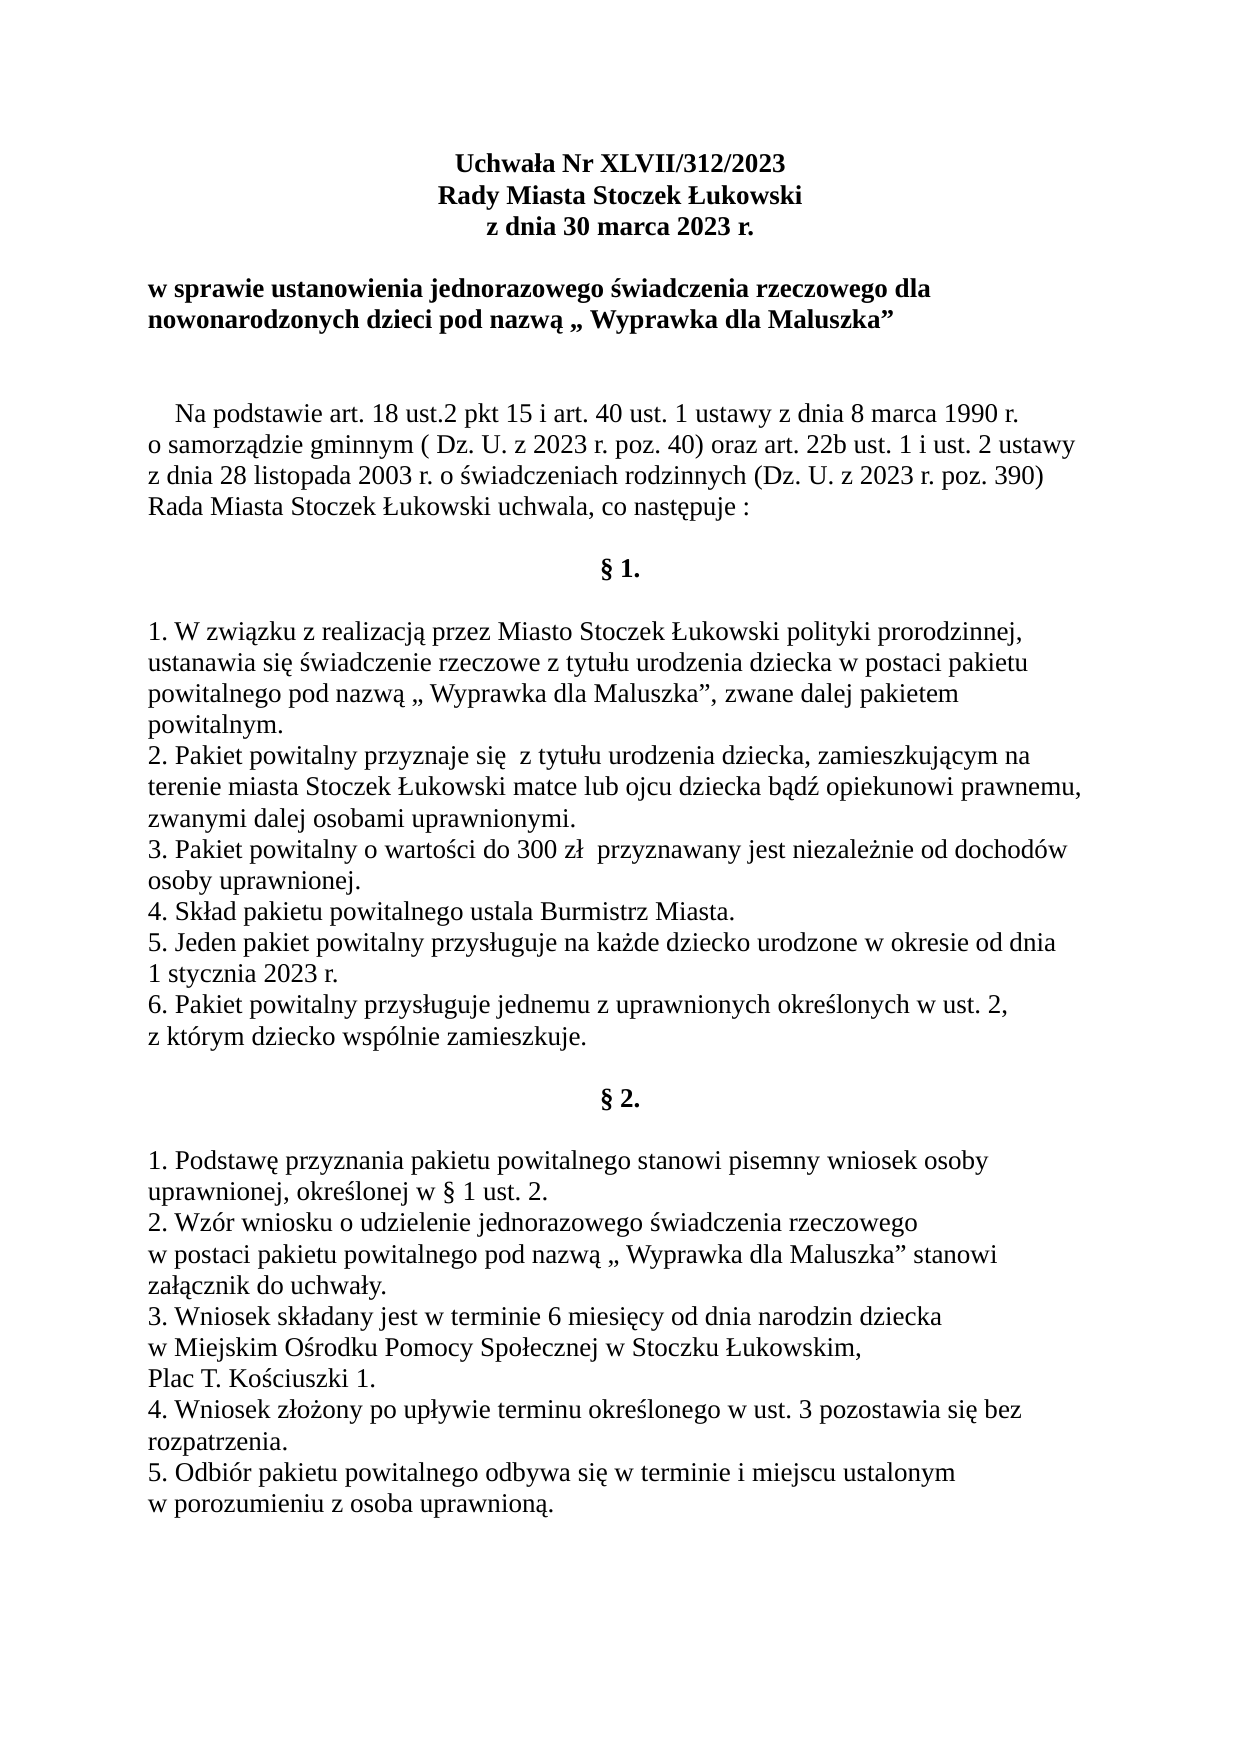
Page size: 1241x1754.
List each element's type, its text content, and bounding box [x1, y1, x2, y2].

text z dnia 30 marca 2023 r. [148, 210, 1093, 241]
text w sprawie ustanowienia jednorazowego świadczenia rzeczowego dla nowonarodzonych dzieci pod nazwą „ Wyprawka dla Maluszka” [148, 272, 1093, 334]
text 1. Podstawę przyznania pakietu powitalnego stanowi pisemny wniosek osoby uprawnionej, określonej w § 1 ust. 2. [148, 1144, 1093, 1207]
text 3. Wniosek składany jest w terminie 6 miesięcy od dnia narodzin dziecka w Miejskim Ośrodku Pomocy Społecznej w Stoczku Łukowskim, Plac T. Kościuszki 1. [148, 1300, 1093, 1393]
text 6. Pakiet powitalny przysługuje jednemu z uprawnionych określonych w ust. 2, z którym dziecko wspólnie zamieszkuje. [148, 988, 1093, 1051]
text § 1. [148, 552, 1093, 584]
text 5. Odbiór pakietu powitalnego odbywa się w terminie i miejscu ustalonym w porozumieniu z osoba uprawnioną. [148, 1456, 1093, 1518]
text § 2. [148, 1082, 1093, 1113]
text Uchwała Nr XLVII/312/2023 [148, 148, 1093, 179]
text 4. Wniosek złożony po upływie terminu określonego w ust. 3 pozostawia się bez rozpatrzenia. [148, 1393, 1093, 1456]
text 1. W związku z realizacją przez Miasto Stoczek Łukowski polityki prorodzinnej, ustanawia się świadczenie rzeczowe z tytułu urodzenia dziecka w postaci pakietu powitalnego pod nazwą „ Wyprawka dla Maluszka”, zwane dalej pakietem powitalnym. [148, 615, 1093, 739]
text Na podstawie art. 18 ust.2 pkt 15 i art. 40 ust. 1 ustawy z dnia 8 marca 1990 r. o samorządzie gminnym ( Dz. U. z 2023 r. poz. 40) oraz art. 22b ust. 1 i ust. 2 ustawy z dnia 28 listopada 2003 r. o świadczeniach rodzinnych (Dz. U. z 2023 r. poz. 390) Rada Miasta Stoczek Łukowski uchwala, co następuje : [148, 397, 1093, 521]
text Rady Miasta Stoczek Łukowski [148, 179, 1093, 210]
text 5. Jeden pakiet powitalny przysługuje na każde dziecko urodzone w okresie od dnia 1 stycznia 2023 r. [148, 926, 1093, 988]
text 2. Pakiet powitalny przyznaje się z tytułu urodzenia dziecka, zamieszkującym na terenie miasta Stoczek Łukowski matce lub ojcu dziecka bądź opiekunowi prawnemu, zwanymi dalej osobami uprawnionymi. [148, 739, 1093, 833]
text 3. Pakiet powitalny o wartości do 300 zł przyznawany jest niezależnie od dochodów osoby uprawnionej. [148, 833, 1093, 895]
text 2. Wzór wniosku o udzielenie jednorazowego świadczenia rzeczowego w postaci pakietu powitalnego pod nazwą „ Wyprawka dla Maluszka” stanowi załącznik do uchwały. [148, 1207, 1093, 1300]
text 4. Skład pakietu powitalnego ustala Burmistrz Miasta. [148, 895, 1093, 926]
